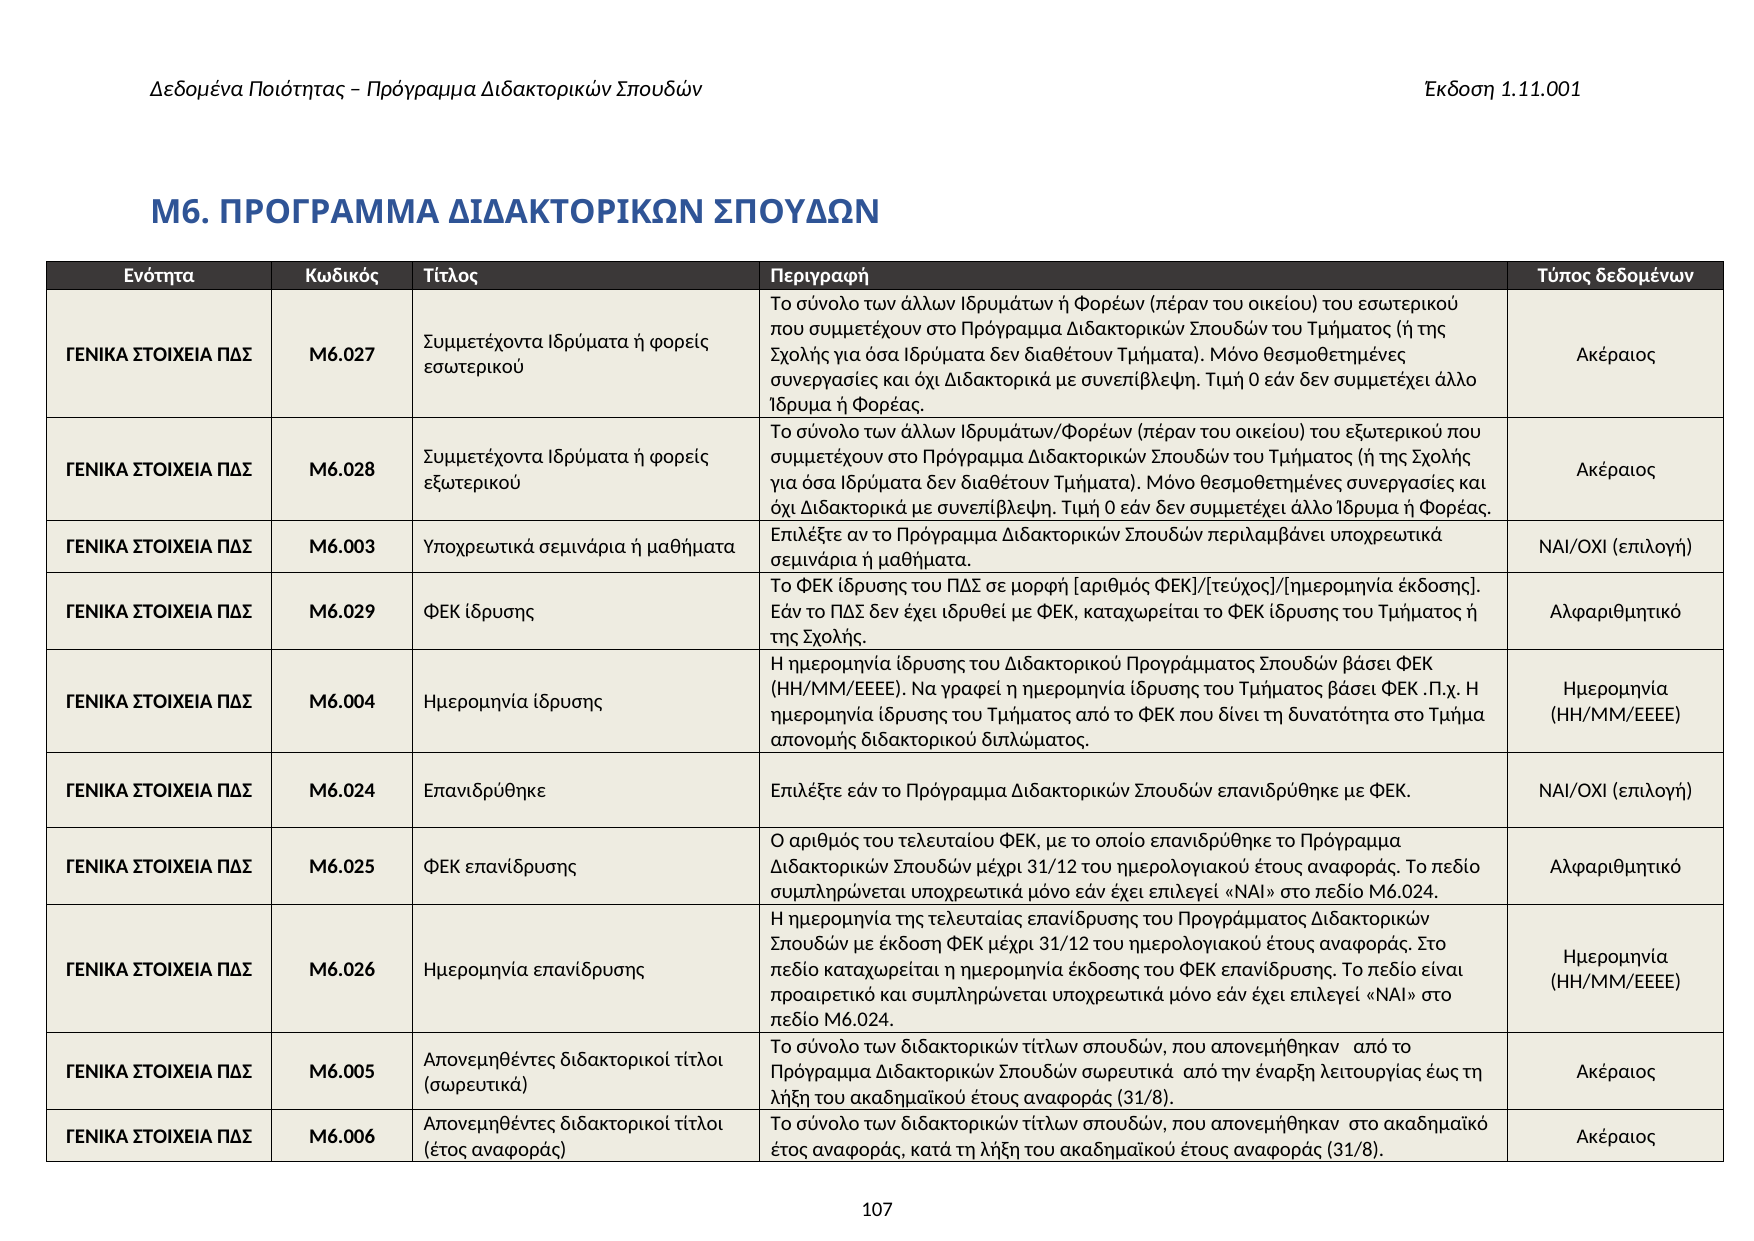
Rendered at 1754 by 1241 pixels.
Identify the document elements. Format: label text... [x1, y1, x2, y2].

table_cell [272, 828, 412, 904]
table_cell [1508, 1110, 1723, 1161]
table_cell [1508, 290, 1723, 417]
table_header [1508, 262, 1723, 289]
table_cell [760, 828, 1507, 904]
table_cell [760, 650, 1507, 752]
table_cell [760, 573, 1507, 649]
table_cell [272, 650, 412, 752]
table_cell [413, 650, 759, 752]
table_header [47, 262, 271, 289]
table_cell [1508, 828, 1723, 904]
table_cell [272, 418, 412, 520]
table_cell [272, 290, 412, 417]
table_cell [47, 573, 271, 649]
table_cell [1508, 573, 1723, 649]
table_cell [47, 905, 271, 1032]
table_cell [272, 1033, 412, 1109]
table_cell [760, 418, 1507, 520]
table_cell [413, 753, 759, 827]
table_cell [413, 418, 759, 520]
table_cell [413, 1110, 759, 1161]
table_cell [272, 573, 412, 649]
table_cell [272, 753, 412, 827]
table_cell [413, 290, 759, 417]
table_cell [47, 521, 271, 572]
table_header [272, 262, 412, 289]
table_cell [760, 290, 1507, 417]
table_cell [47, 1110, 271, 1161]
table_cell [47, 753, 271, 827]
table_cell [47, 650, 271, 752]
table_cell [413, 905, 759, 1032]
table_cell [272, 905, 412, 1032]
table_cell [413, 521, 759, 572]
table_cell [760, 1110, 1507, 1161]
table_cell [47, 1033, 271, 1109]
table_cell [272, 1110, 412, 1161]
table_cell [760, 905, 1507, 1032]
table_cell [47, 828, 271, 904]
subtitle M6. ΠΡΟΓΡΑΜΜΑ ΔΙΔΑΚΤΟΡΙΚΩΝ ΣΠΟΥΔΩΝ [150, 187, 1604, 233]
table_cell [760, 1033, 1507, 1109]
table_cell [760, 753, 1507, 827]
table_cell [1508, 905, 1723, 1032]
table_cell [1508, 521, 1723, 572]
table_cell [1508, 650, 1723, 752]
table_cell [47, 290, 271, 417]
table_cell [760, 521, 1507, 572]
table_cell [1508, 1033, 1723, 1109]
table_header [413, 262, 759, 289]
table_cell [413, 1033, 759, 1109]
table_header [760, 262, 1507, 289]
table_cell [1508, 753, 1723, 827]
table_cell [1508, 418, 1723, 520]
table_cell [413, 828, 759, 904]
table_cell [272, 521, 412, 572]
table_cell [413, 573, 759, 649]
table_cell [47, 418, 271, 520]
